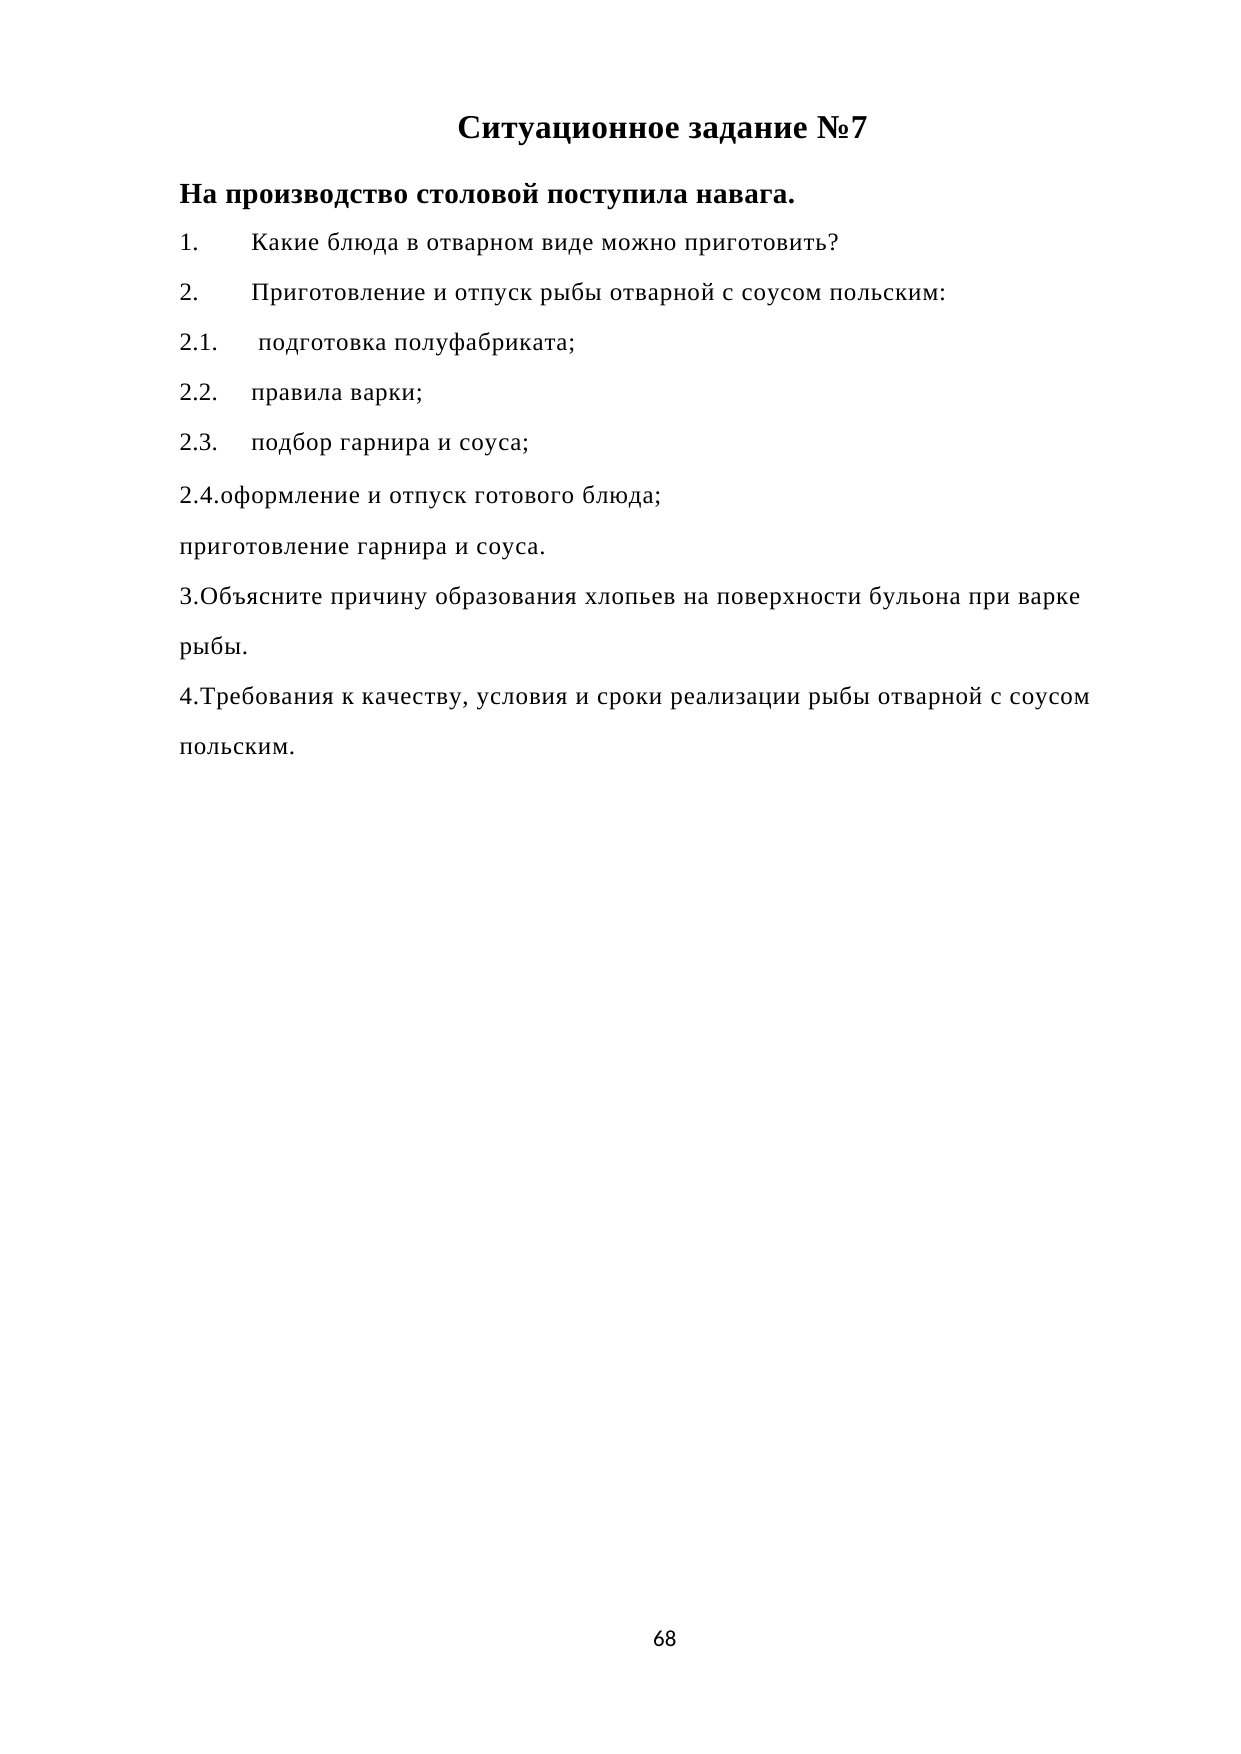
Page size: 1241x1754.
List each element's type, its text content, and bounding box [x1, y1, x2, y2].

list Приготовление и отпуск рыбы отварной с соусом польским: [179, 260, 1152, 310]
text 4.Требования к качеству, условия и сроки реализации рыбы отварной с соусом польским. [179, 665, 1122, 765]
list правила варки; [179, 360, 1152, 410]
text 2.4.оформление и отпуск готового блюда; [179, 460, 1152, 515]
text 3.Объясните причину образования хлопьев на поверхности бульона при варке рыбы. [179, 565, 1122, 665]
text На производство столовой поступила навага. [179, 177, 1152, 210]
text Ситуационное задание №7 [177, 118, 1147, 143]
list подготовка полуфабриката; [179, 310, 1152, 360]
list подбор гарнира и соуса; [179, 410, 1152, 460]
list Какие блюда в отварном виде можно приготовить? [179, 210, 1152, 260]
text приготовление гарнира и соуса. [179, 515, 1152, 565]
